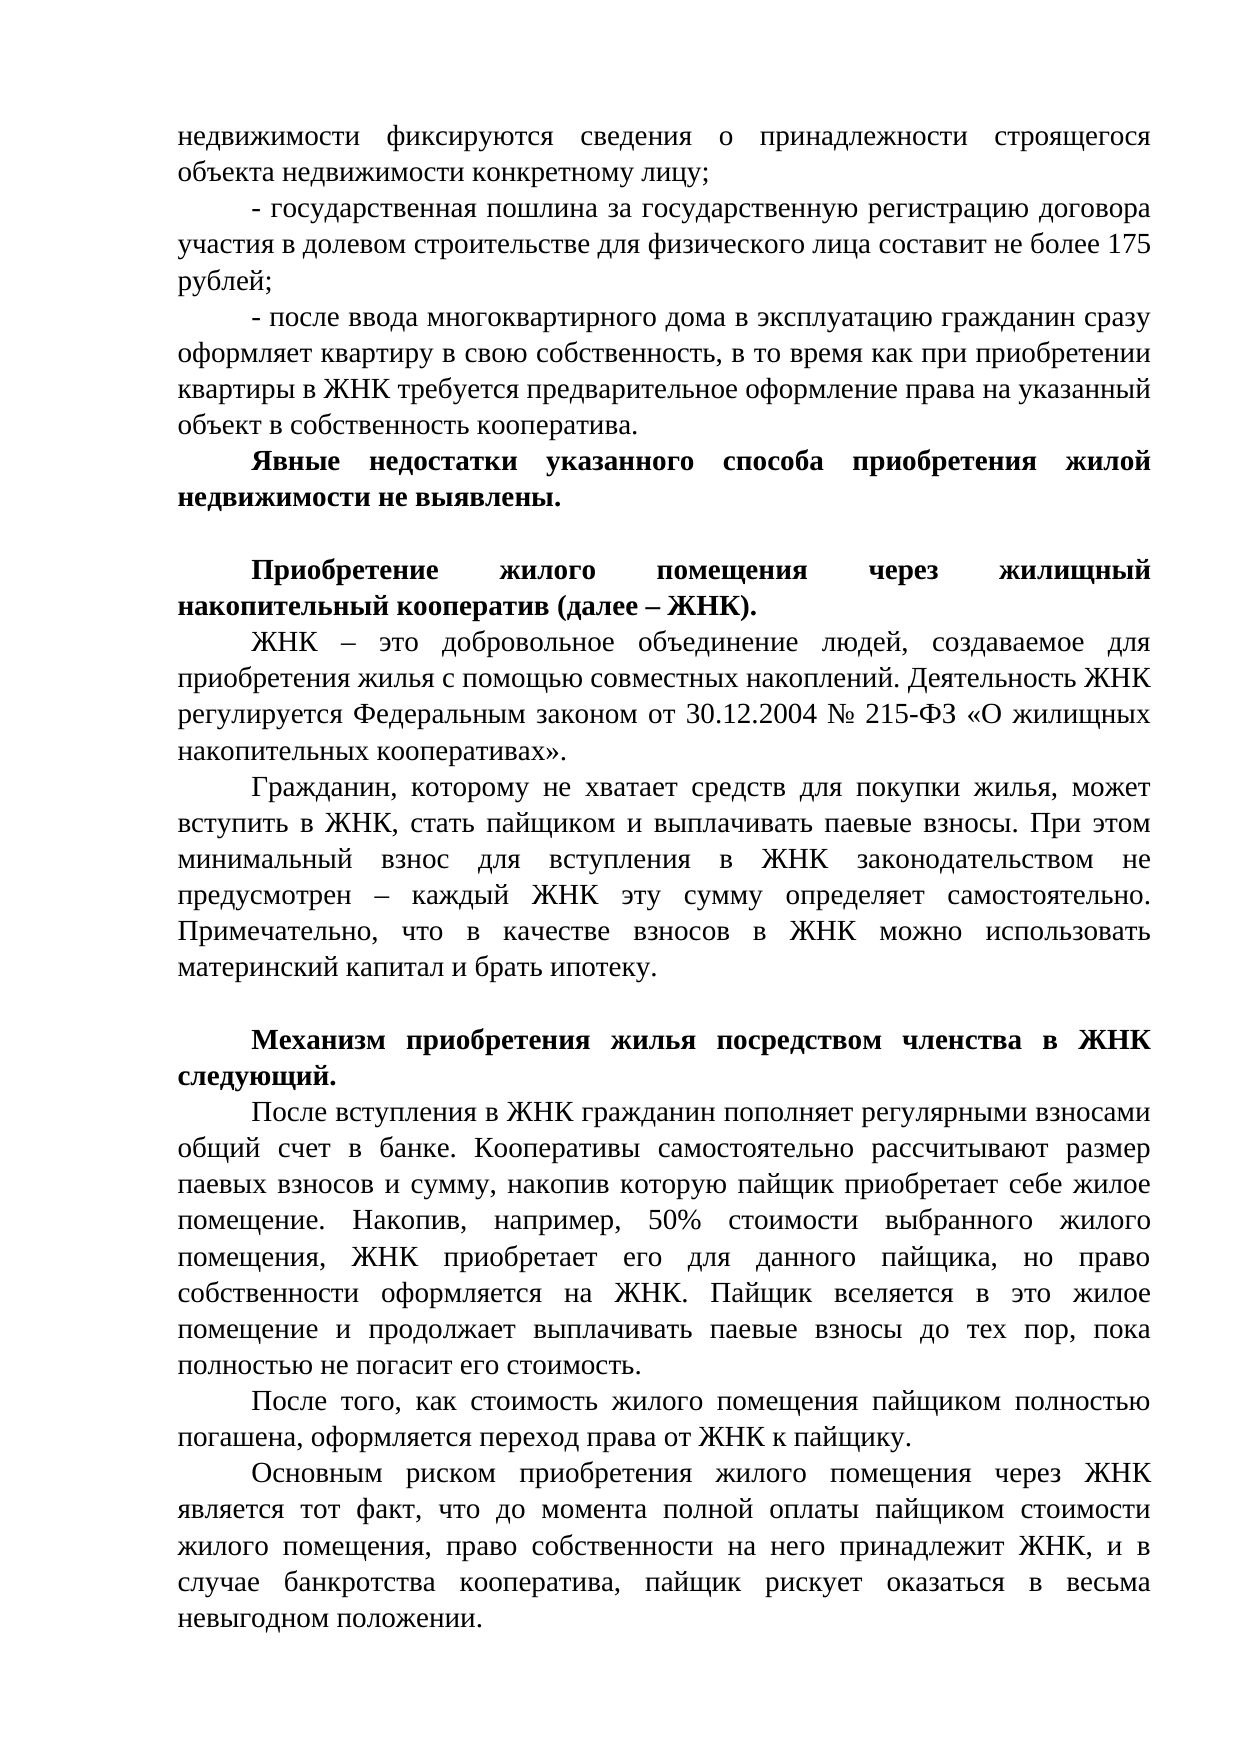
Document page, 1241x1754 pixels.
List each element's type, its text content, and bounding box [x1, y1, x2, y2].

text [177, 118, 1152, 188]
text Приобретение жилого помещения через жилищный накопительный кооператив (далее – ЖНК). [177, 552, 1152, 622]
text Гражданин, которому не хватает средств для покупки жилья, может вступить в ЖНК, стать пайщиком и выплачивать паевые взносы. При этом минимальный взнос для вступления в ЖНК законодательством не предусмотрен – каждый ЖНК эту сумму определяет самостоятельно. Примечательно, что в качестве взносов в ЖНК можно использовать материнский капитал и брать ипотеку. [177, 769, 1152, 983]
text Явные недостатки указанного способа приобретения жилой недвижимости не выявлены. [177, 443, 1152, 513]
text После вступления в ЖНК гражданин пополняет регулярными взносами общий счет в банке. Кооперативы самостоятельно рассчитывают размер паевых взносов и сумму, накопив которую пайщик приобретает себе жилое помещение. Накопив, например, 50% стоимости выбранного жилого помещения, ЖНК приобретает его для данного пайщика, но право собственности оформляется на ЖНК. Пайщик вселяется в это жилое помещение и продолжает выплачивать паевые взносы до тех пор, пока полностью не погасит его стоимость. [177, 1094, 1152, 1381]
text Основным риском приобретения жилого помещения через ЖНК является тот факт, что до момента полной оплаты пайщиком стоимости жилого помещения, право собственности на него принадлежит ЖНК, и в случае банкротства кооператива, пайщик рискует оказаться в весьма невыгодном положении. [177, 1456, 1152, 1634]
text - после ввода многоквартирного дома в эксплуатацию гражданин сразу оформляет квартиру в свою собственность, в то время как при приобретении квартиры в ЖНК требуется предварительное оформление права на указанный объект в собственность кооператива. [177, 299, 1152, 441]
text Механизм приобретения жилья посредством членства в ЖНК следующий. [177, 1022, 1152, 1091]
text - государственная пошлина за государственную регистрацию договора участия в долевом строительстве для физического лица составит не более 175 рублей; [177, 190, 1152, 296]
text После того, как стоимость жилого помещения пайщиком полностью погашена, оформляется переход права от ЖНК к пайщику. [177, 1383, 1152, 1453]
text ЖНК – это добровольное объединение людей, создаваемое для приобретения жилья с помощью совместных накоплений. Деятельность ЖНК регулируется Федеральным законом от 30.12.2004 № 215-ФЗ «О жилищных накопительных кооперативах». [177, 624, 1152, 766]
